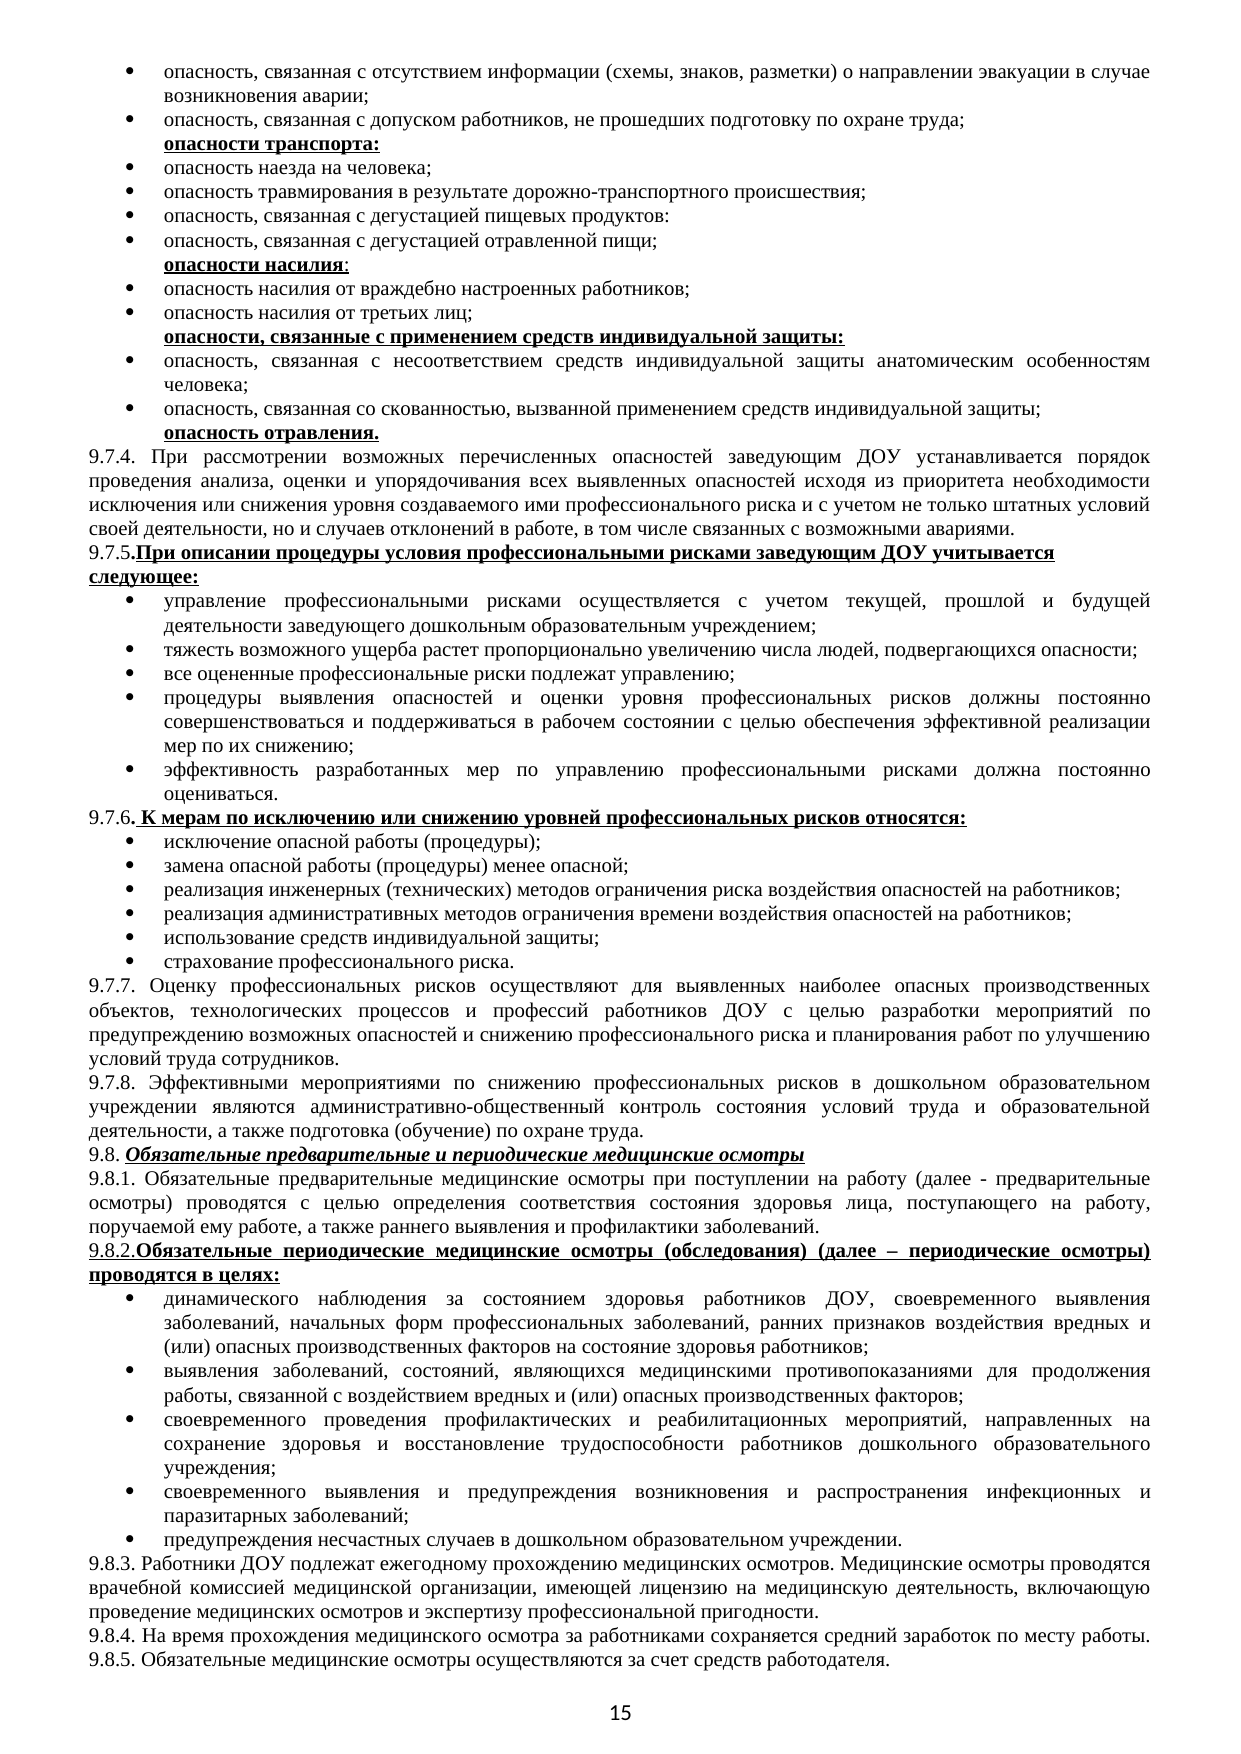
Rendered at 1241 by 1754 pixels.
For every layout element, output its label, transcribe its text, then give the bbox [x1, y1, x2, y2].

list своевременного выявления и предупреждения возникновения и распространения инфекционных и паразитарных заболеваний; [126, 1479, 1152, 1527]
list реализация инженерных (технических) методов ограничения риска воздействия опасностей на работников; [126, 877, 1152, 901]
list опасность, связанная с отсутствием информации (схемы, знаков, разметки) о направлении эвакуации в случае возникновения аварии; [126, 59, 1152, 107]
list процедуры выявления опасностей и оценки уровня профессиональных рисков должны постоянно совершенствоваться и поддерживаться в рабочем состоянии с целью обеспечения эффективной реализации мер по их снижению; [126, 685, 1152, 757]
list выявления заболеваний, состояний, являющихся медицинскими противопоказаниями для продолжения работы, связанной с воздействием вредных и (или) опасных производственных факторов; [126, 1358, 1152, 1407]
list опасность, связанная с несоответствием средств индивидуальной защиты анатомическим особенностям человека; [126, 348, 1152, 396]
text 9.8.1. Обязательные предварительные медицинские осмотры при поступлении на работу (далее - предварительные осмотры) проводятся с целью определения соответствия состояния здоровья лица, поступающего на работу, поручаемой ему работе, а также раннего выявления и профилактики заболеваний. [89, 1166, 1152, 1238]
text 9.8. Обязательные предварительные и периодические медицинские осмотры [89, 1142, 1152, 1166]
list использование средств индивидуальной защиты; [126, 925, 1152, 949]
text 9.7.7. Оценку профессиональных рисков осуществляют для выявленных наиболее опасных производственных объектов, технологических процессов и профессий работников ДОУ с целью разработки мероприятий по предупреждению возможных опасностей и снижению профессионального риска и планирования работ по улучшению условий труда сотрудников. [89, 973, 1152, 1070]
list динамического наблюдения за состоянием здоровья работников ДОУ, своевременного выявления заболеваний, начальных форм профессиональных заболеваний, ранних признаков воздействия вредных и (или) опасных производственных факторов на состояние здоровья работников; [126, 1286, 1152, 1358]
text 9.7.5.При описании процедуры условия профессиональными рисками заведующим ДОУ учитывается [89, 540, 1152, 564]
text 9.7.4. При рассмотрении возможных перечисленных опасностей заведующим ДОУ устанавливается порядок проведения анализа, оценки и упорядочивания всех выявленных опасностей исходя из приоритета необходимости исключения или снижения уровня создаваемого ими профессионального риска и с учетом не только штатных условий своей деятельности, но и случаев отклонений в работе, в том числе связанных с возможными авариями. [89, 444, 1152, 540]
list предупреждения несчастных случаев в дошкольном образовательном учреждении. [126, 1527, 1152, 1551]
list опасность, связанная с дегустацией отравленной пищи; [126, 227, 1152, 252]
list страхование профессионального риска. [126, 949, 1152, 973]
text 9.8.3. Работники ДОУ подлежат ежегодному прохождению медицинских осмотров. Медицинские осмотры проводятся врачебной комиссией медицинской организации, имеющей лицензию на медицинскую деятельность, включающую проведение медицинских осмотров и экспертизу профессиональной пригодности. [89, 1551, 1152, 1623]
list тяжесть возможного ущерба растет пропорционально увеличению числа людей, подвергающихся опасности; [126, 637, 1152, 661]
list своевременного проведения профилактических и реабилитационных мероприятий, направленных на сохранение здоровья и восстановление трудоспособности работников дошкольного образовательного учреждения; [126, 1407, 1152, 1479]
list управление профессиональными рисками осуществляется с учетом текущей, прошлой и будущей деятельности заведующего дошкольным образовательным учреждением; [126, 588, 1152, 637]
list опасность, связанная с допуском работников, не прошедших подготовку по охране труда; [126, 107, 1152, 131]
list реализация административных методов ограничения времени воздействия опасностей на работников; [126, 901, 1152, 925]
text 9.8.2.Обязательные периодические медицинские осмотры (обследования) (далее – периодические осмотры) проводятся в целях: [89, 1238, 1152, 1286]
list опасность, связанная со скованностью, вызванной применением средств индивидуальной защиты; [126, 396, 1152, 420]
list все оцененные профессиональные риски подлежат управлению; [126, 661, 1152, 685]
text опасность отравления. [164, 420, 1152, 444]
list эффективность разработанных мер по управлению профессиональными рисками должна постоянно оцениваться. [126, 757, 1152, 805]
list опасность травмирования в результате дорожно-транспортного происшествия; [126, 179, 1152, 203]
text 9.8.4. На время прохождения медицинского осмотра за работниками сохраняется средний заработок по месту работы. 9.8.5. Обязательные медицинские осмотры осуществляются за счет средств работодателя. [89, 1623, 1152, 1671]
text опасности транспорта: [164, 131, 1152, 155]
list опасность, связанная с дегустацией пищевых продуктов: [126, 203, 1152, 227]
list опасность насилия от враждебно настроенных работников; [126, 276, 1152, 300]
text опасности, связанные с применением средств индивидуальной защиты: [164, 324, 1152, 348]
list опасность насилия от третьих лиц; [126, 300, 1152, 324]
list замена опасной работы (процедуры) менее опасной; [126, 853, 1152, 877]
list опасность наезда на человека; [126, 155, 1152, 179]
text опасности насилия: [164, 252, 1152, 276]
text следующее: [89, 564, 1152, 588]
text 9.7.8. Эффективными мероприятиями по снижению профессиональных рисков в дошкольном образовательном учреждении являются административно-общественный контроль состояния условий труда и образовательной деятельности, а также подготовка (обучение) по охране труда. [89, 1070, 1152, 1142]
text 9.7.6. К мерам по исключению или снижению уровней профессиональных рисков относятся: [89, 805, 1152, 829]
list исключение опасной работы (процедуры); [126, 829, 1152, 853]
